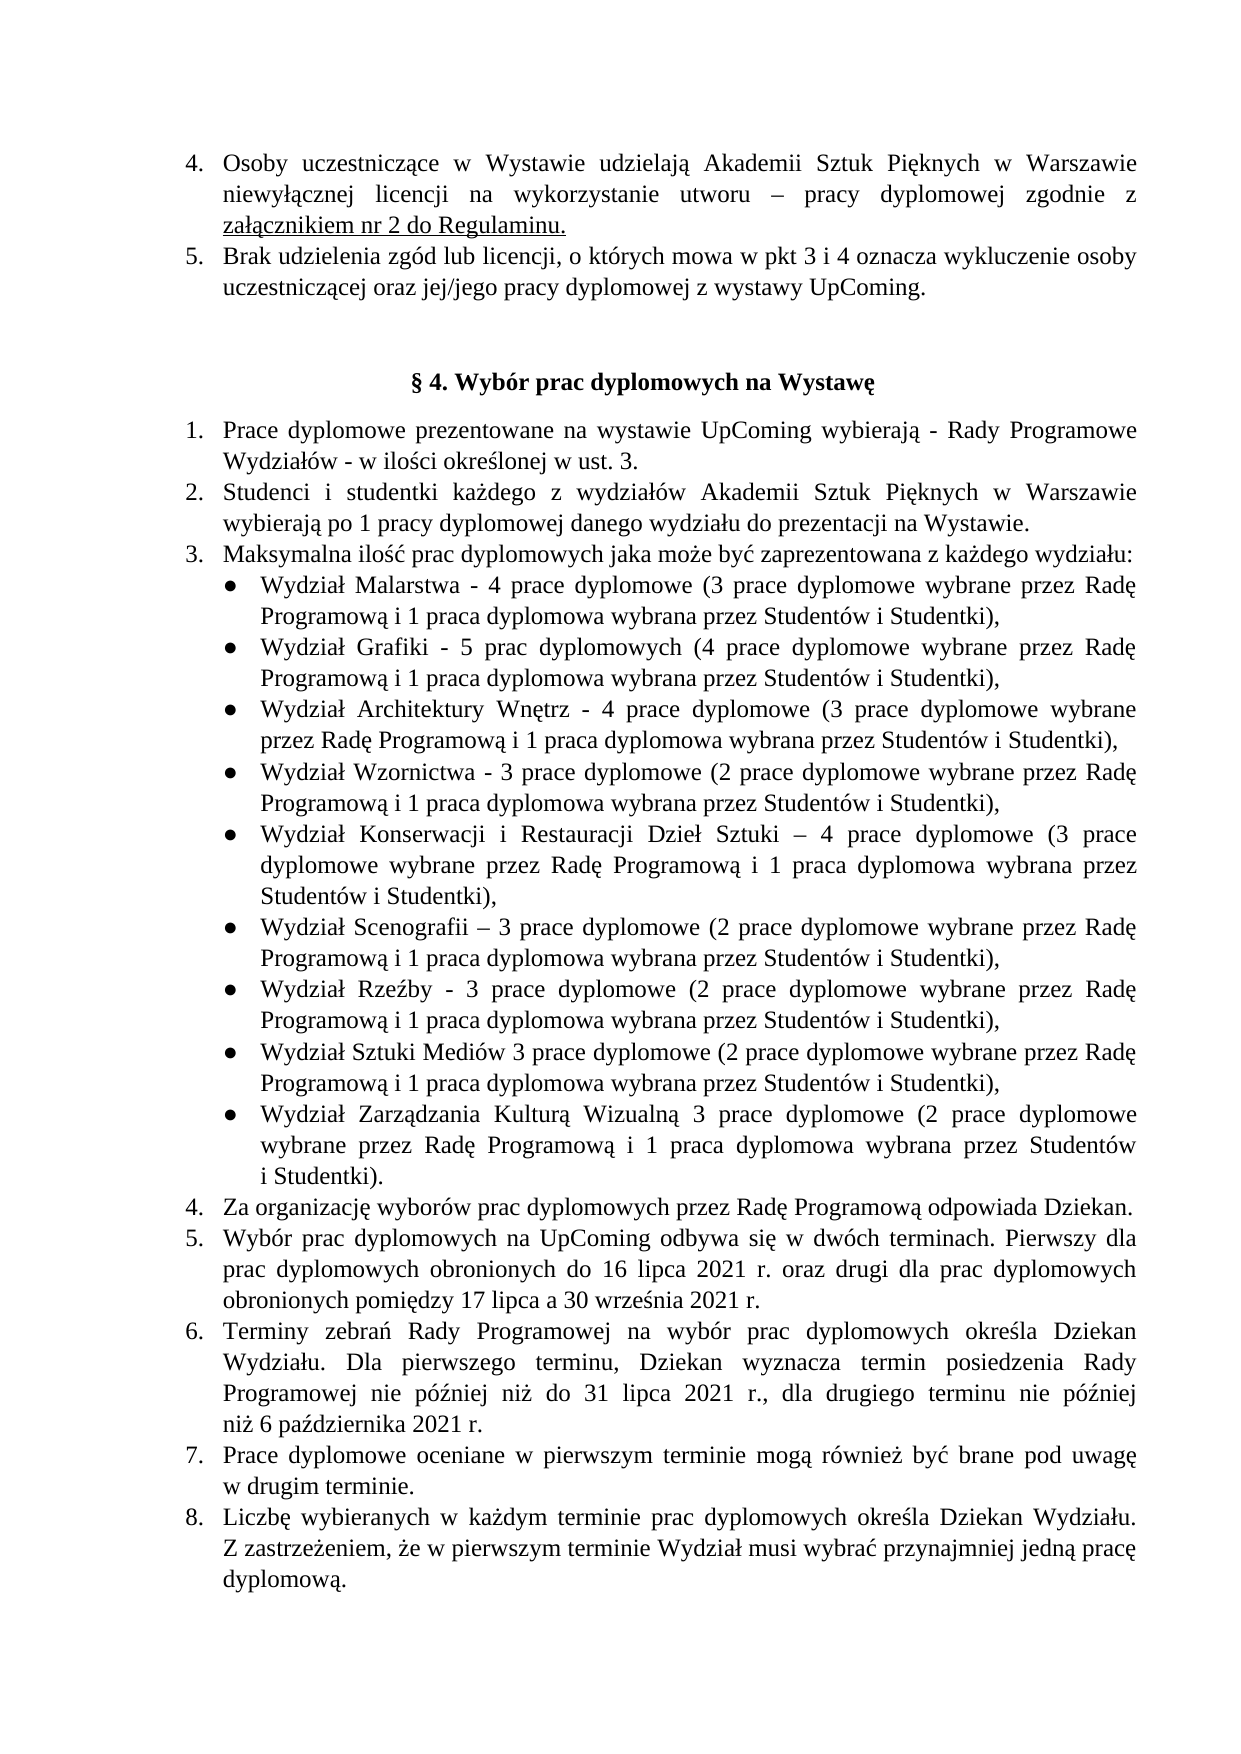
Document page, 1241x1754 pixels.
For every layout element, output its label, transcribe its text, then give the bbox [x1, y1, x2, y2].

text § 4. Wybór prac dyplomowych na Wystawę [148, 367, 1138, 396]
list Wydział Wzornictwa - 3 prace dyplomowe (2 prace dyplomowe wybrane przez Radę Programową i 1 praca dyplomowa wybrana przez Studentów i Studentki), [223, 757, 1138, 817]
list Prace dyplomowe oceniane w pierwszym terminie mogą również być brane pod uwagę w drugim terminie. [185, 1440, 1138, 1500]
list Maksymalna ilość prac dyplomowych jaka może być zaprezentowana z każdego wydziału: [185, 539, 1138, 568]
list Terminy zebrań Rady Programowej na wybór prac dyplomowych określa Dziekan Wydziału. Dla pierwszego terminu, Dziekan wyznacza termin posiedzenia Rady Programowej nie później niż do 31 lipca 2021 r., dla drugiego terminu nie później niż 6 października 2021 r. [185, 1316, 1138, 1438]
list Wydział Scenografii – 3 prace dyplomowe (2 prace dyplomowe wybrane przez Radę Programową i 1 praca dyplomowa wybrana przez Studentów i Studentki), [223, 912, 1138, 972]
list Wydział Grafiki - 5 prac dyplomowych (4 prace dyplomowe wybrane przez Radę Programową i 1 praca dyplomowa wybrana przez Studentów i Studentki), [223, 632, 1138, 692]
list Studenci i studentki każdego z wydziałów Akademii Sztuk Pięknych w Warszawie wybierają po 1 pracy dyplomowej danego wydziału do prezentacji na Wystawie. [185, 477, 1138, 537]
list Wydział Rzeźby - 3 prace dyplomowe (2 prace dyplomowe wybrane przez Radę Programową i 1 praca dyplomowa wybrana przez Studentów i Studentki), [223, 974, 1138, 1034]
list Prace dyplomowe prezentowane na wystawie UpComing wybierają - Rady Programowe Wydziałów - w ilości określonej w ust. 3. [185, 415, 1138, 475]
list Wybór prac dyplomowych na UpComing odbywa się w dwóch terminach. Pierwszy dla prac dyplomowych obronionych do 16 lipca 2021 r. oraz drugi dla prac dyplomowych obronionych pomiędzy 17 lipca a 30 września 2021 r. [185, 1223, 1138, 1314]
list Wydział Architektury Wnętrz - 4 prace dyplomowe (3 prace dyplomowe wybrane przez Radę Programową i 1 praca dyplomowa wybrana przez Studentów i Studentki), [223, 694, 1138, 754]
list Wydział Zarządzania Kulturą Wizualną 3 prace dyplomowe (2 prace dyplomowe wybrane przez Radę Programową i 1 praca dyplomowa wybrana przez Studentów i Studentki). [223, 1099, 1138, 1189]
list Za organizację wyborów prac dyplomowych przez Radę Programową odpowiada Dziekan. [185, 1192, 1138, 1221]
list Osoby uczestniczące w Wystawie udzielają Akademii Sztuk Pięknych w Warszawie niewyłącznej licencji na wykorzystanie utworu – pracy dyplomowej zgodnie z załącznikiem nr 2 do Regulaminu. [185, 148, 1138, 238]
list Wydział Malarstwa - 4 prace dyplomowe (3 prace dyplomowe wybrane przez Radę Programową i 1 praca dyplomowa wybrana przez Studentów i Studentki), [223, 570, 1138, 630]
list Brak udzielenia zgód lub licencji, o których mowa w pkt 3 i 4 oznacza wykluczenie osoby uczestniczącej oraz jej/jego pracy dyplomowej z wystawy UpComing. [185, 241, 1138, 301]
list Wydział Konserwacji i Restauracji Dzieł Sztuki – 4 prace dyplomowe (3 prace dyplomowe wybrane przez Radę Programową i 1 praca dyplomowa wybrana przez Studentów i Studentki), [223, 819, 1138, 910]
list Liczbę wybieranych w każdym terminie prac dyplomowych określa Dziekan Wydziału. Z zastrzeżeniem, że w pierwszym terminie Wydział musi wybrać przynajmniej jedną pracę dyplomową. [185, 1502, 1138, 1593]
list Wydział Sztuki Mediów 3 prace dyplomowe (2 prace dyplomowe wybrane przez Radę Programową i 1 praca dyplomowa wybrana przez Studentów i Studentki), [223, 1036, 1138, 1096]
